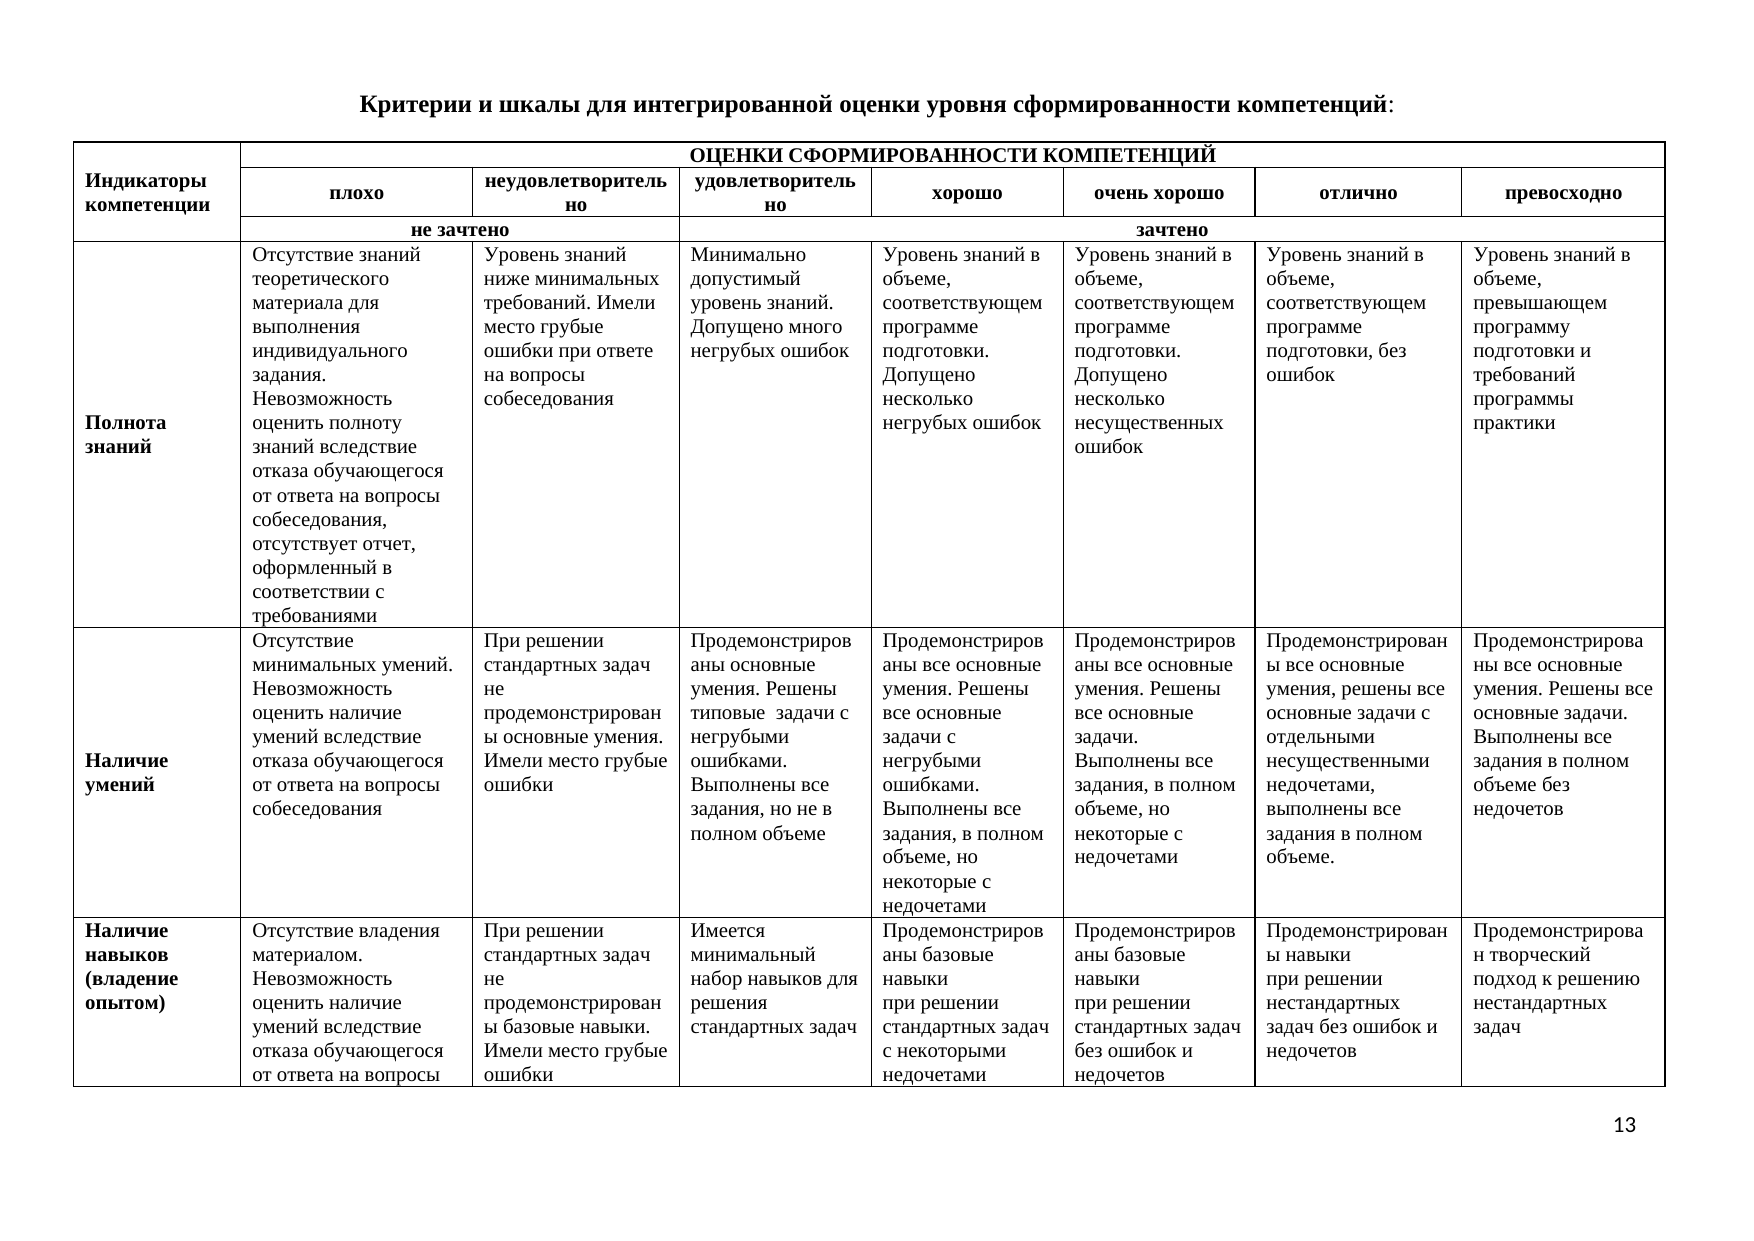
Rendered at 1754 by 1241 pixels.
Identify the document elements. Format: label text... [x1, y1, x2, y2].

table_cell Продемонстрированы основные умения. Решены типовые задачи с негрубыми ошибками. Выполнены все задания, но не в полном объеме [680, 628, 871, 917]
table_cell зачтено [680, 217, 1664, 241]
table_cell не зачтено [241, 217, 679, 241]
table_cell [1256, 918, 1461, 1086]
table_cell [473, 918, 679, 1086]
table_cell Продемонстрированы все основные умения. Решены все основные задачи. Выполнены все задания, в полном объеме, но некоторые с недочетами [1064, 628, 1254, 917]
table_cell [1064, 918, 1254, 1086]
text Критерии и шкалы для интегрированной оценки уровня сформированности компетенций: [118, 89, 1636, 117]
table_cell Минимально допустимый уровень знаний. Допущено много негрубых ошибок [680, 242, 871, 627]
table_cell При решении стандартных задач не продемонстрированы основные умения. Имели место грубые ошибки [473, 628, 679, 917]
table_cell Продемонстрированы все основные умения. Решены все основные задачи. Выполнены все задания в полном объеме без недочетов [1462, 628, 1664, 917]
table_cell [1462, 918, 1664, 1086]
table_cell Уровень знаний в объеме, соответствующем программе подготовки. Допущено несколько негрубых ошибок [872, 242, 1063, 627]
table_cell Продемонстрированы все основные умения. Решены все основные задачи с негрубыми ошибками. Выполнены все задания, в полном объеме, но некоторые с недочетами [872, 628, 1063, 917]
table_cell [872, 918, 1063, 1086]
table_header Индикаторы компетенции [74, 143, 240, 241]
table_cell Отсутствие минимальных умений. Невозможность оценить наличие умений вследствие отказа обучающегося от ответа на вопросы собеседования [241, 628, 472, 917]
table_header ОЦЕНКИ СФОРМИРОВАННОСТИ КОМПЕТЕНЦИЙ [241, 143, 1664, 167]
table_cell Уровень знаний в объеме, соответствующем программе подготовки, без ошибок [1256, 242, 1461, 627]
table_cell Уровень знаний ниже минимальных требований. Имели место грубые ошибки при ответе на вопросы собеседования [473, 242, 679, 627]
table_cell Наличие умений [74, 628, 240, 917]
table_cell неудовлетворительно [473, 168, 679, 216]
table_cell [241, 918, 472, 1086]
table_cell очень хорошо [1064, 168, 1254, 216]
table_cell Уровень знаний в объеме, превышающем программу подготовки и требований программы практики [1462, 242, 1664, 627]
table_cell Отсутствие знаний теоретического материала для выполнения индивидуального задания. Невозможность оценить полноту знаний вследствие отказа обучающегося от ответа на вопросы собеседования, отсутствует отчет, оформленный в соответствии с требованиями [241, 242, 472, 627]
table_cell превосходно [1462, 168, 1664, 216]
table_cell Уровень знаний в объеме, соответствующем программе подготовки. Допущено несколько несущественных ошибок [1064, 242, 1254, 627]
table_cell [74, 918, 240, 1086]
table_cell удовлетворительно [680, 168, 871, 216]
table_cell плохо [241, 168, 472, 216]
table_cell хорошо [872, 168, 1063, 216]
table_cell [680, 918, 871, 1086]
table_cell отлично [1256, 168, 1461, 216]
table_cell Полнота знаний [74, 242, 240, 627]
table_cell Продемонстрированы все основные умения, решены все основные задачи с отдельными несущественными недочетами, выполнены все задания в полном объеме. [1256, 628, 1461, 917]
